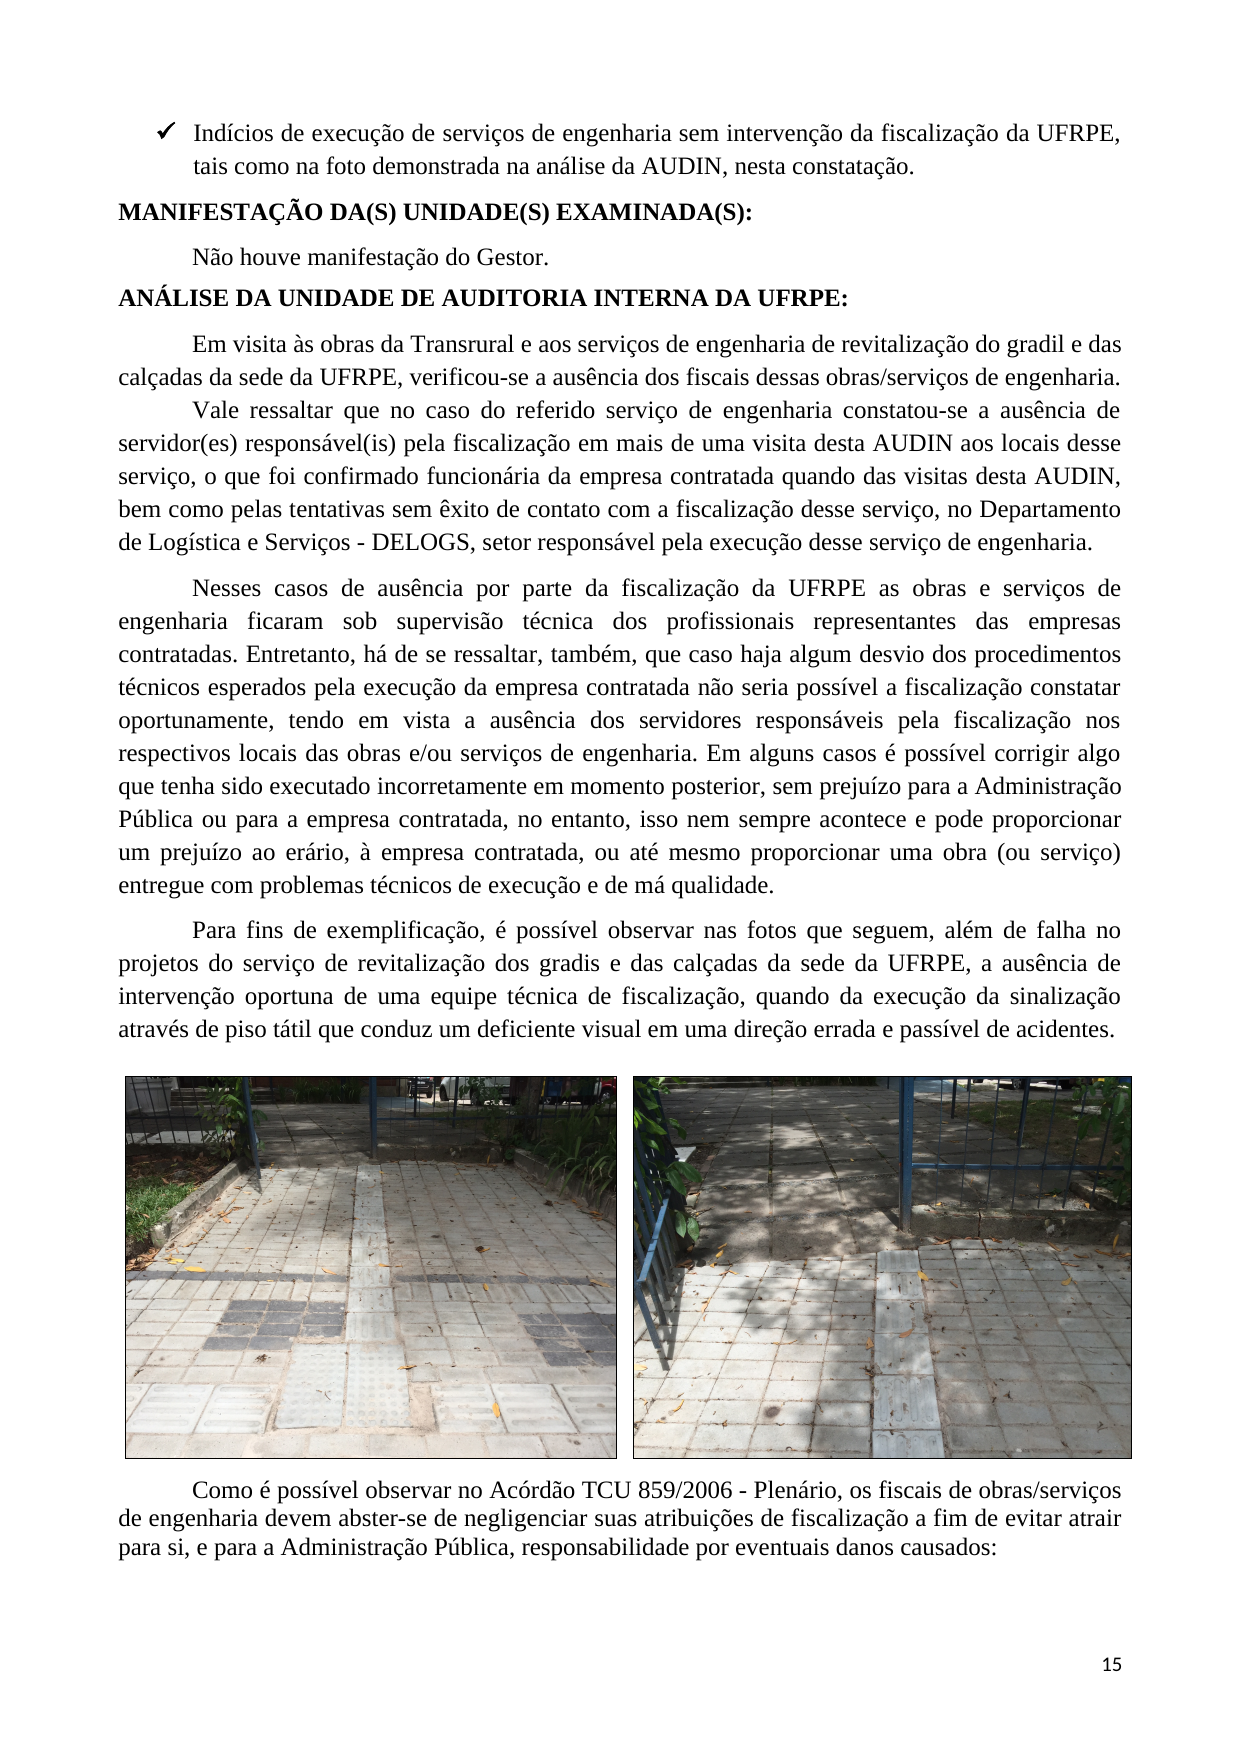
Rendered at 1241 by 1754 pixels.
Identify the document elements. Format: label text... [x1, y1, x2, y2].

text Para fins de exemplificação, é possível observar nas fotos que seguem, além de falha no projetos do serviço de revitalização dos gradis e das calçadas da sede da UFRPE, a ausência de intervenção oportuna de uma equipe técnica de fiscalização, quando da execução da sinalização através de piso tátil que conduz um deficiente visual em uma direção errada e passível de acidentes. [118, 915, 1122, 1043]
text MANIFESTAÇÃO DA(S) UNIDADE(S) EXAMINADA(S): [118, 197, 1122, 226]
text Como é possível observar no Acórdão TCU 859/2006 - Plenário, os fiscais de obras/serviços de engenharia devem abster-se de negligenciar suas atribuições de fiscalização a fim de evitar atrair para si, e para a Administração Pública, responsabilidade por eventuais danos causados: [118, 1475, 1122, 1561]
picture [634, 1077, 1131, 1458]
picture [126, 1077, 616, 1458]
text Em visita às obras da Transrural e aos serviços de engenharia de revitalização do gradil e das calçadas da sede da UFRPE, verificou-se a ausência dos fiscais dessas obras/serviços de engenharia. Vale ressaltar que no caso do referido serviço de engenharia constatou-se a ausência de servidor(es) responsável(is) pela fiscalização em mais de uma visita desta AUDIN aos locais desse serviço, o que foi confirmado funcionária da empresa contratada quando das visitas desta AUDIN, bem como pelas tentativas sem êxito de contato com a fiscalização desse serviço, no Departamento de Logística e Serviços - DELOGS, setor responsável pela execução desse serviço de engenharia. [118, 329, 1122, 556]
list Indícios de execução de serviços de engenharia sem intervenção da fiscalização da UFRPE, tais como na foto demonstrada na análise da AUDIN, nesta constatação. [156, 118, 1122, 180]
text Nesses casos de ausência por parte da fiscalização da UFRPE as obras e serviços de engenharia ficaram sob supervisão técnica dos profissionais representantes das empresas contratadas. Entretanto, há de se ressaltar, também, que caso haja algum desvio dos procedimentos técnicos esperados pela execução da empresa contratada não seria possível a fiscalização constatar oportunamente, tendo em vista a ausência dos servidores responsáveis pela fiscalização nos respectivos locais das obras e/ou serviços de engenharia. Em alguns casos é possível corrigir algo que tenha sido executado incorretamente em momento posterior, sem prejuízo para a Administração Pública ou para a empresa contratada, no entanto, isso nem sempre acontece e pode proporcionar um prejuízo ao erário, à empresa contratada, ou até mesmo proporcionar uma obra (ou serviço) entregue com problemas técnicos de execução e de má qualidade. [118, 573, 1122, 899]
text Não houve manifestação do Gestor. [118, 242, 1122, 271]
text ANÁLISE DA UNIDADE DE AUDITORIA INTERNA DA UFRPE: [118, 283, 1122, 312]
